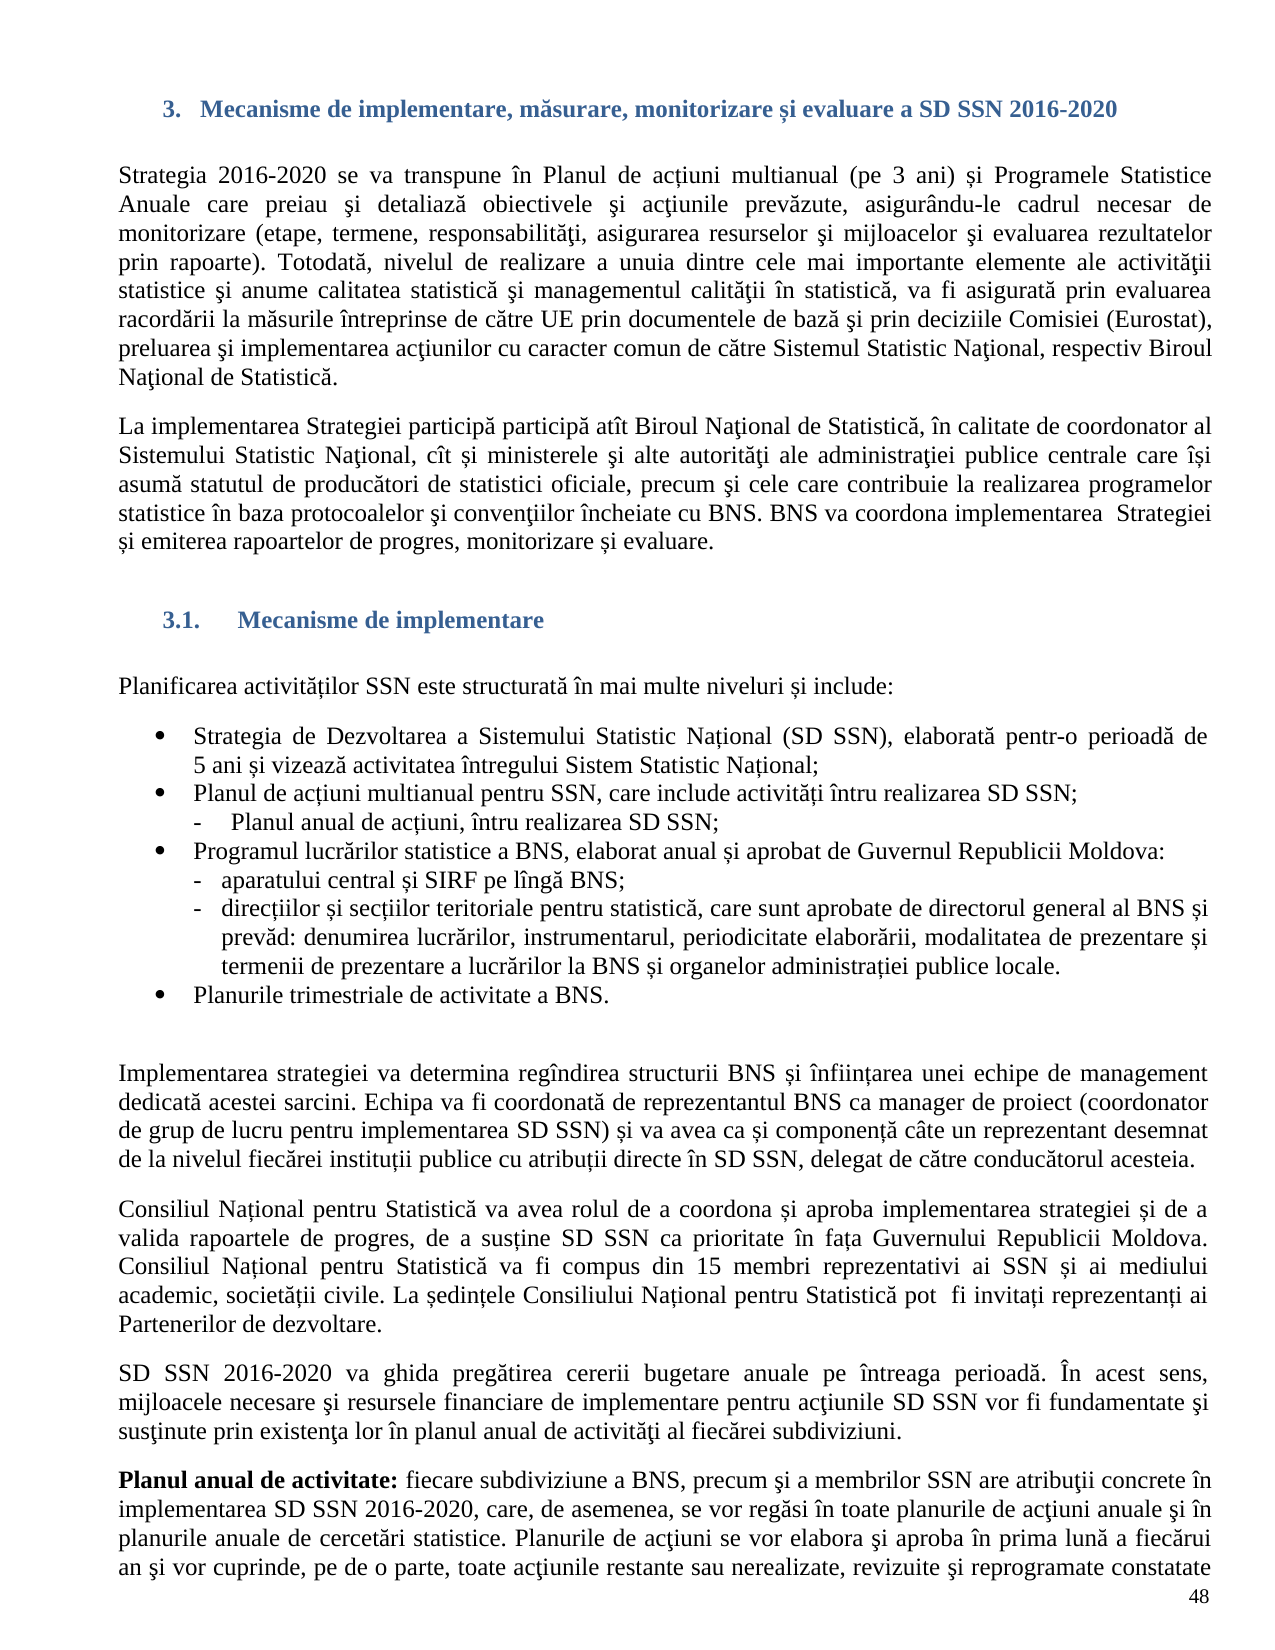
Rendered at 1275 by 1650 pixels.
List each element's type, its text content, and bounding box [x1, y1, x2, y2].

list aparatului central și SIRF pe lîngă BNS; [193, 865, 1209, 893]
text SD SSN 2016-2020 va ghida pregătirea cererii bugetare anuale pe întreaga perioadă. În acest sens, mijloacele necesare şi resursele financiare de implementare pentru acţiunile SD SSN vor fi fundamentate şi susţinute prin existenţa lor în planul anual de activităţi al fiecărei subdiviziuni. [118, 1358, 1209, 1445]
list Programul lucrărilor statistice a BNS, elaborat anual și aprobat de Guvernul Republicii Moldova: [156, 836, 1209, 865]
text Implementarea strategiei va determina regîndirea structurii BNS și înființarea unei echipe de management dedicată acestei sarcini. Echipa va fi coordonată de reprezentantul BNS ca manager de proiect (coordonator de grup de lucru pentru implementarea SD SSN) și va avea ca și componență câte un reprezentant desemnat de la nivelul fiecărei instituții publice cu atribuții directe în SD SSN, delegat de către conducătorul acesteia. [118, 1058, 1209, 1173]
text Strategia 2016-2020 se va transpune în Planul de acțiuni multianual (pe 3 ani) și Programele Statistice Anuale care preiau şi detaliază obiectivele şi acţiunile prevăzute, asigurându-le cadrul necesar de monitorizare (etape, termene, responsabilităţi, asigurarea resurselor şi mijloacelor şi evaluarea rezultatelor prin rapoarte). Totodată, nivelul de realizare a unuia dintre cele mai importante elemente ale activităţii statistice şi anume calitatea statistică şi managementul calităţii în statistică, va fi asigurată prin evaluarea racordării la măsurile întreprinse de către UE prin documentele de bază şi prin deciziile Comisiei (Eurostat), preluarea şi implementarea acţiunilor cu caracter comun de către Sistemul Statistic Naţional, respectiv Biroul Naţional de Statistică. [118, 161, 1213, 391]
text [118, 1466, 1214, 1581]
list Planurile trimestriale de activitate a BNS. [156, 980, 1209, 1008]
list Strategia de Dezvoltarea a Sistemului Statistic Național (SD SSN), elaborată pentr-o perioadă de 5 ani și vizează activitatea întregului Sistem Statistic Național; [156, 721, 1209, 778]
text Planificarea activităților SSN este structurată în mai multe niveluri și include: [118, 671, 1209, 700]
list direcțiilor și secțiilor teritoriale pentru statistică, care sunt aprobate de directorul general al BNS și prevăd: denumirea lucrărilor, instrumentarul, periodicitate elaborării, modalitatea de prezentare și termenii de prezentare a lucrărilor la BNS și organelor administrației publice locale. [193, 893, 1209, 980]
list Planul anual de acțiuni, întru realizarea SD SSN; [193, 807, 1209, 836]
text La implementarea Strategiei participă participă atît Biroul Naţional de Statistică, în calitate de coordonator al Sistemului Statistic Naţional, cît și ministerele şi alte autorităţi ale administraţiei publice centrale care își asumă statutul de producători de statistici oficiale, precum şi cele care contribuie la realizarea programelor statistice în baza protocoalelor şi convenţiilor încheiate cu BNS. BNS va coordona implementarea Strategiei și emiterea rapoartelor de progres, monitorizare și evaluare. [118, 411, 1213, 555]
list Planul de acțiuni multianual pentru SSN, care include activități întru realizarea SD SSN; [156, 778, 1209, 807]
subtitle Mecanisme de implementare [162, 605, 1209, 634]
subtitle Mecanisme de implementare, măsurare, monitorizare și evaluare a SD SSN 2016-2020 [162, 94, 1209, 123]
text Consiliul Național pentru Statistică va avea rolul de a coordona și aproba implementarea strategiei și de a valida rapoartele de progres, de a susține SD SSN ca prioritate în fața Guvernului Republicii Moldova. Consiliul Național pentru Statistică va fi compus din 15 membri reprezentativi ai SSN și ai mediului academic, societății civile. La ședințele Consiliului Național pentru Statistică pot fi invitați reprezentanți ai Partenerilor de dezvoltare. [118, 1194, 1209, 1338]
